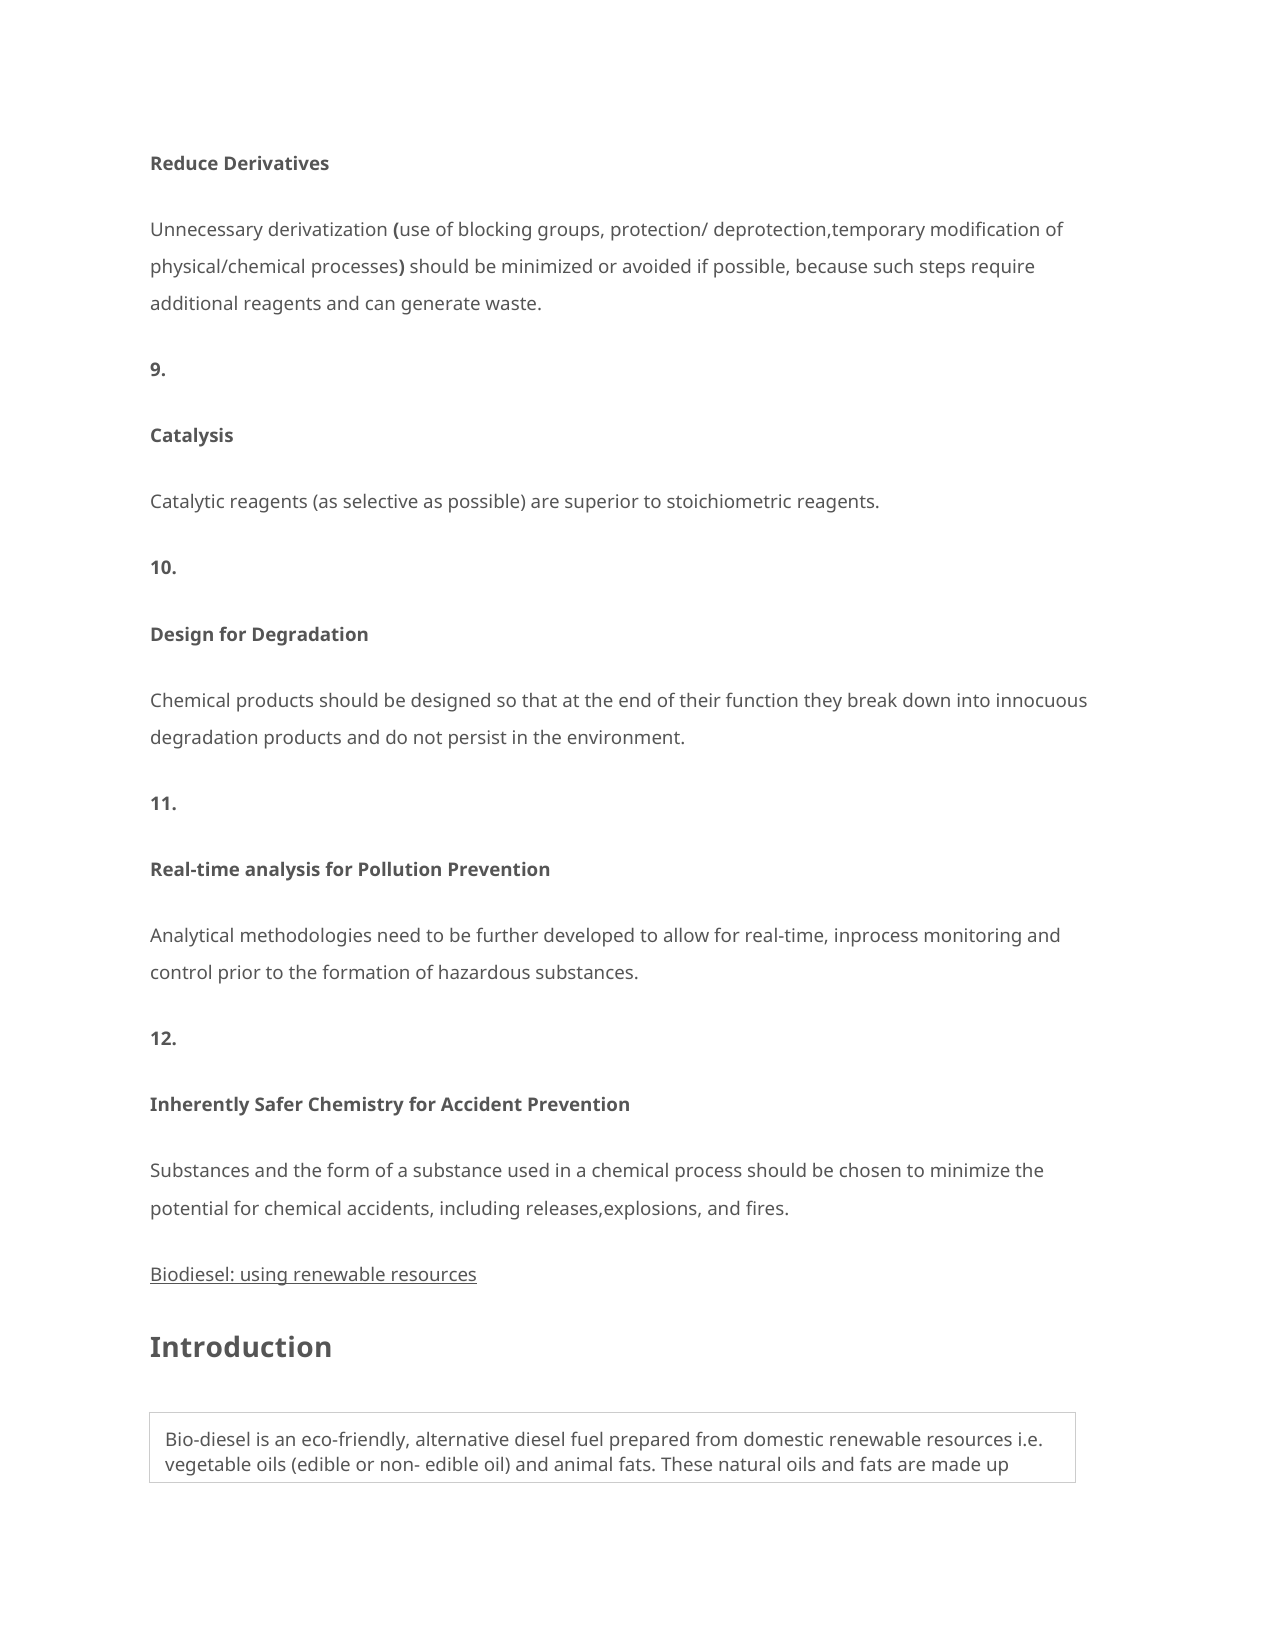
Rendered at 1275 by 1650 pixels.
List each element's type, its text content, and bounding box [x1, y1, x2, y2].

text 10. [150, 555, 1125, 580]
text Reduce Derivatives [150, 150, 1125, 176]
text Unnecessary derivatization (use of blocking groups, protection/ deprotection,temporary modification of physical/chemical processes) should be minimized or avoided if possible, because such steps require additional reagents and can generate waste. [150, 216, 1125, 316]
text Substances and the form of a substance used in a chemical process should be chosen to minimize the potential for chemical accidents, including releases,explosions, and fires. [150, 1158, 1125, 1220]
text 11. [150, 790, 1125, 816]
text Catalytic reagents (as selective as possible) are superior to stoichiometric reagents. [150, 488, 1125, 514]
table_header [150, 1413, 1075, 1482]
text Introduction [150, 1327, 1125, 1365]
text Catalysis [150, 422, 1125, 448]
text Analytical methodologies need to be further developed to allow for real-time, inprocess monitoring and control prior to the formation of hazardous substances. [150, 922, 1125, 985]
text 12. [150, 1026, 1125, 1051]
text Chemical products should be designed so that at the end of their function they break down into innocuous degradation products and do not persist in the environment. [150, 687, 1125, 749]
text 9. [150, 356, 1125, 382]
text Real-time analysis for Pollution Prevention [150, 856, 1125, 882]
text Biodiesel: using renewable resources [150, 1261, 1125, 1286]
text Design for Degradation [150, 621, 1125, 646]
text Inherently Safer Chemistry for Accident Prevention [150, 1092, 1125, 1117]
